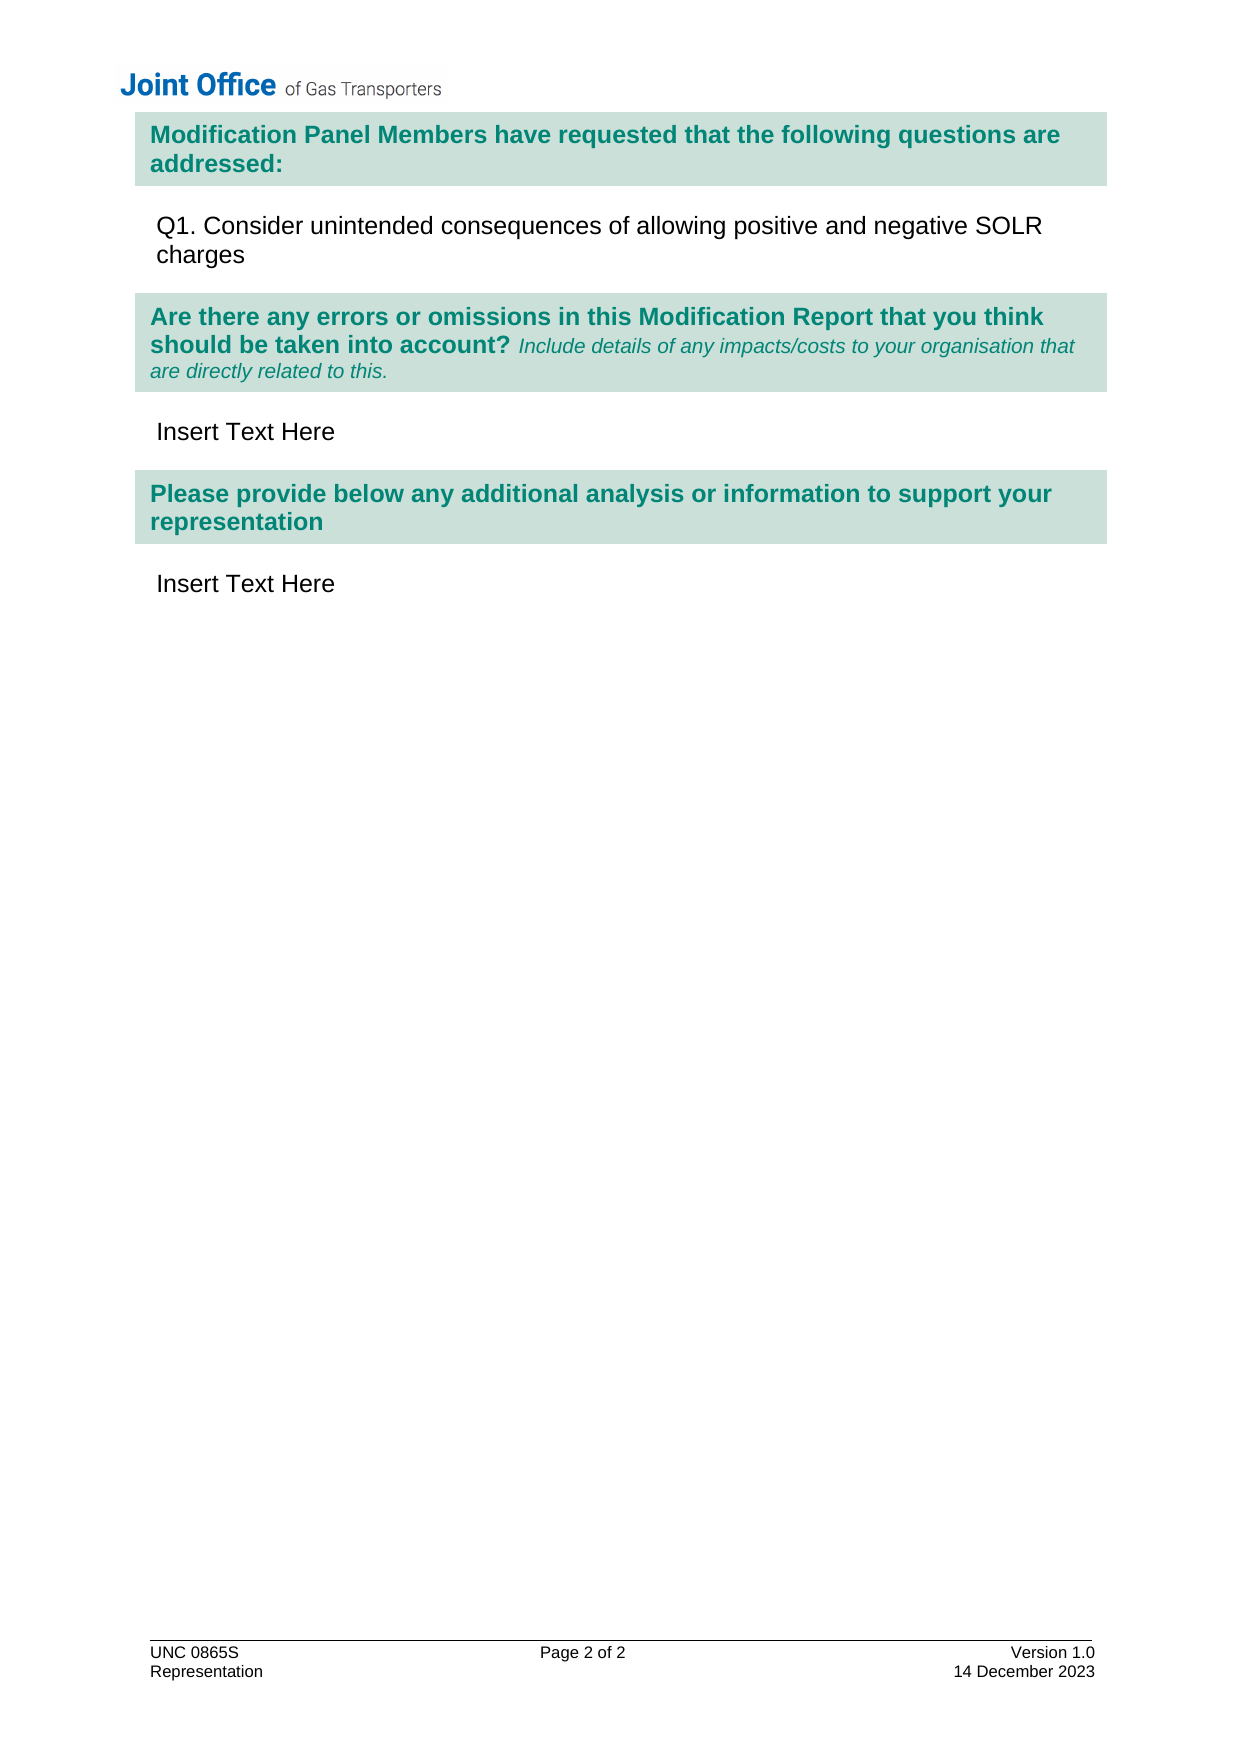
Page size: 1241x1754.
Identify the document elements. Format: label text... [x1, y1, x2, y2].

subtitle Please provide below any additional analysis or information to support your representation [142, 477, 1101, 538]
subtitle Are there any errors or omissions in this Modification Report that you think should be taken into account? Include details of any impacts/costs to your organisation that are directly related to this. [142, 300, 1101, 385]
picture [114, 61, 449, 103]
text Insert Text Here [156, 569, 1092, 598]
text Insert Text Here [156, 417, 1092, 445]
subtitle Modification Panel Members have requested that the following questions are addressed: [142, 118, 1101, 180]
text Q1. Consider unintended consequences of allowing positive and negative SOLR charges [156, 211, 1092, 268]
